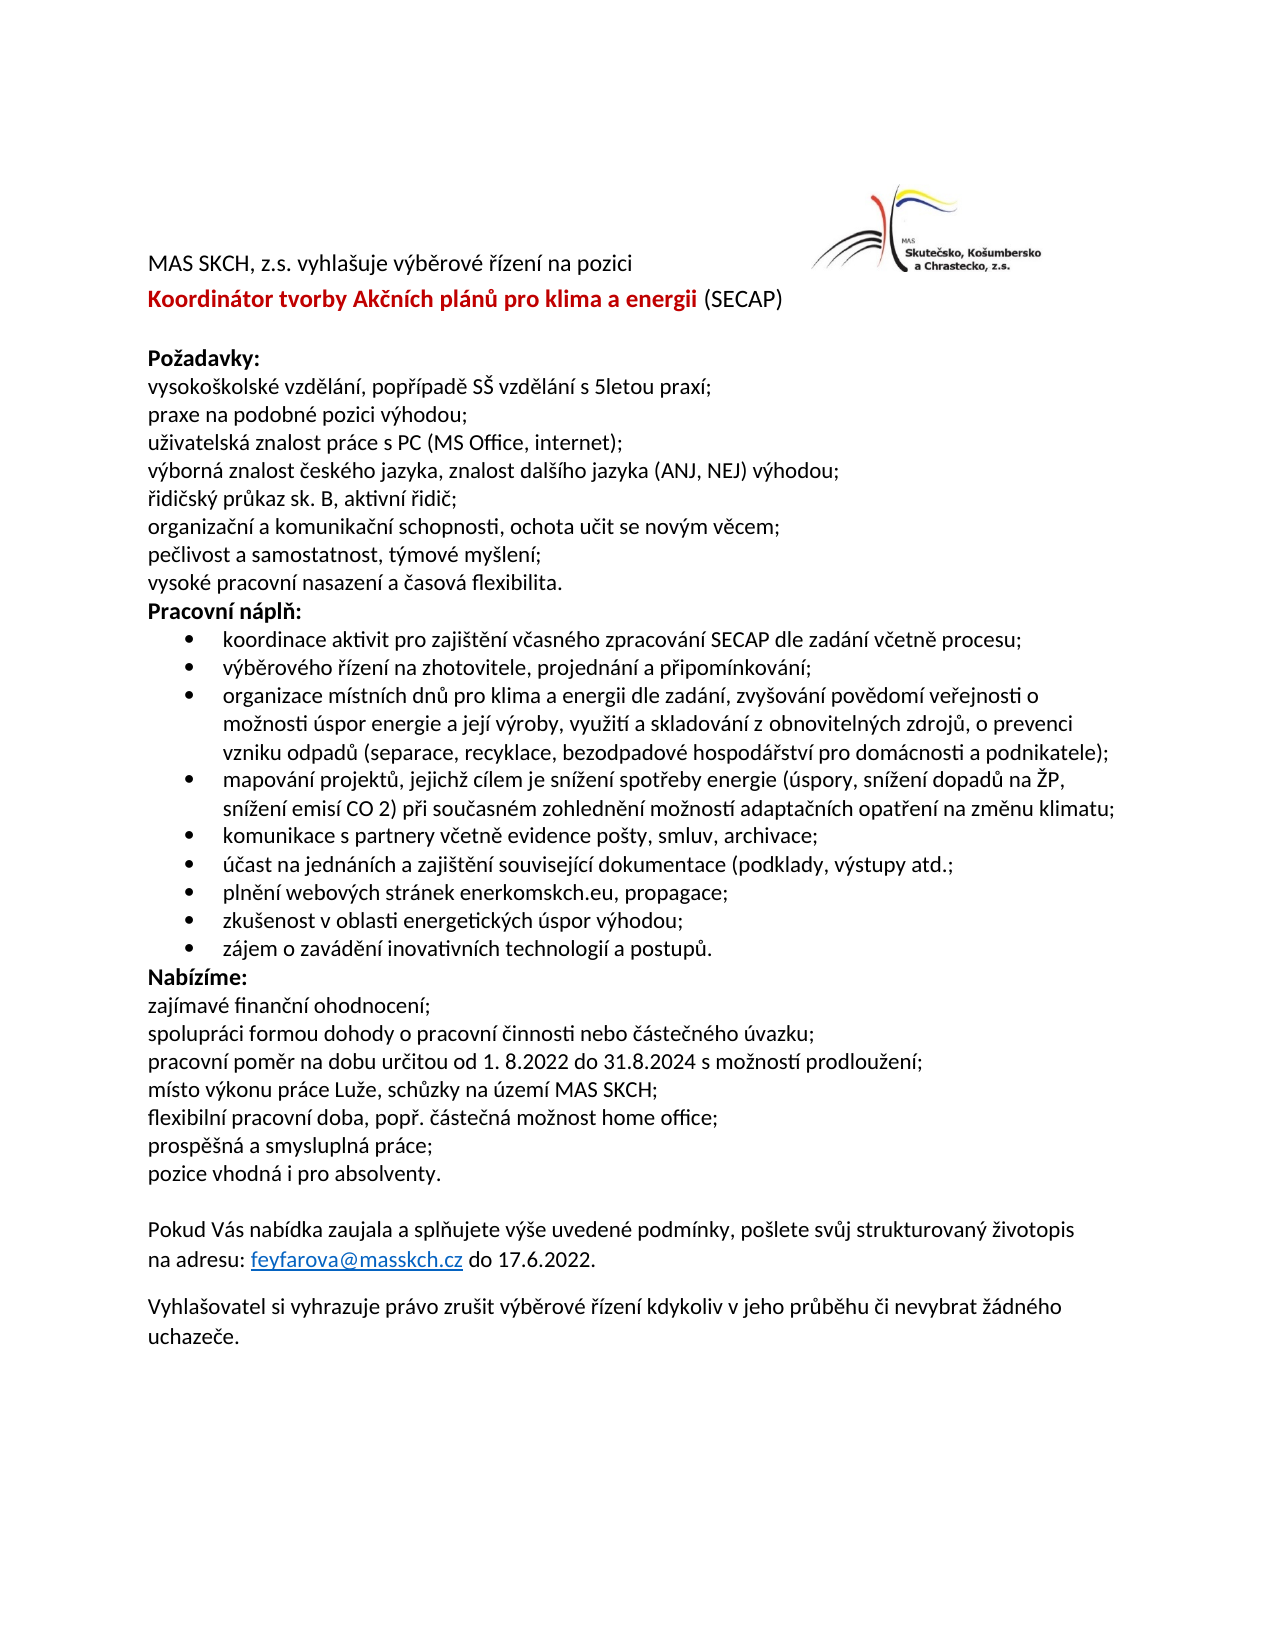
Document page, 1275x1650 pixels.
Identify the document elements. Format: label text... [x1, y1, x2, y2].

text praxe na podobné pozici výhodou; [148, 400, 1127, 428]
text uživatelská znalost práce s PC (MS Office, internet); [148, 428, 1127, 456]
list organizace místních dnů pro klima a energii dle zadání, zvyšování povědomí veřejnosti o možnosti úspor energie a její výroby, využití a skladování z obnovitelných zdrojů, o prevenci vzniku odpadů (separace, recyklace, bezodpadové hospodářství pro domácnosti a podnikatele); [185, 682, 1127, 766]
text Koordinátor tvorby Akčních plánů pro klima a energii (SECAP) [148, 283, 1127, 314]
text místo výkonu práce Luže, schůzky na území MAS SKCH; [148, 1075, 1127, 1103]
text pozice vhodná i pro absolventy. [148, 1159, 1127, 1187]
list zájem o zavádění inovativních technologií a postupů. [185, 934, 1127, 962]
text Požadavky: [148, 343, 1127, 372]
text spolupráci formou dohody o pracovní činnosti nebo částečného úvazku; [148, 1019, 1127, 1047]
text Pracovní náplň: [148, 596, 1127, 626]
text výborná znalost českého jazyka, znalost dalšího jazyka (ANJ, NEJ) výhodou; [148, 456, 1127, 484]
text řidičský průkaz sk. B, aktivní řidič; [148, 484, 1127, 512]
list plnění webových stránek enerkomskch.eu, propagace; [185, 878, 1127, 906]
list zkušenost v oblasti energetických úspor výhodou; [185, 906, 1127, 934]
text pracovní poměr na dobu určitou od 1. 8.2022 do 31.8.2024 s možností prodloužení; [148, 1047, 1127, 1075]
text vysokoškolské vzdělání, popřípadě SŠ vzdělání s 5letou praxí; [148, 372, 1127, 400]
list výběrového řízení na zhotovitele, projednání a připomínkování; [185, 653, 1127, 682]
text pečlivost a samostatnost, týmové myšlení; [148, 540, 1127, 568]
text flexibilní pracovní doba, popř. částečná možnost home office; [148, 1103, 1127, 1131]
text Nabízíme: [148, 962, 1127, 991]
text MAS SKCH, z.s. vyhlašuje výběrové řízení na pozici [148, 184, 1127, 278]
text vysoké pracovní nasazení a časová flexibilita. [148, 568, 1127, 596]
list koordinace aktivit pro zajištění včasného zpracování SECAP dle zadání včetně procesu; [185, 626, 1127, 653]
text Pokud Vás nabídka zaujala a splňujete výše uvedené podmínky, pošlete svůj strukturovaný životopis na adresu: feyfarova@masskch.cz do 17.6.2022. [148, 1215, 1127, 1273]
picture [811, 184, 1044, 272]
text zajímavé finanční ohodnocení; [148, 991, 1127, 1019]
list účast na jednáních a zajištění související dokumentace (podklady, výstupy atd.; [185, 850, 1127, 878]
list komunikace s partnery včetně evidence pošty, smluv, archivace; [185, 822, 1127, 850]
text organizační a komunikační schopnosti, ochota učit se novým věcem; [148, 512, 1127, 540]
text prospěšná a smysluplná práce; [148, 1131, 1127, 1159]
list mapování projektů, jejichž cílem je snížení spotřeby energie (úspory, snížení dopadů na ŽP, snížení emisí CO 2) při současném zohlednění možností adaptačních opatření na změnu klimatu; [185, 766, 1127, 822]
text Vyhlašovatel si vyhrazuje právo zrušit výběrové řízení kdykoliv v jeho průběhu či nevybrat žádného uchazeče. [148, 1292, 1127, 1351]
